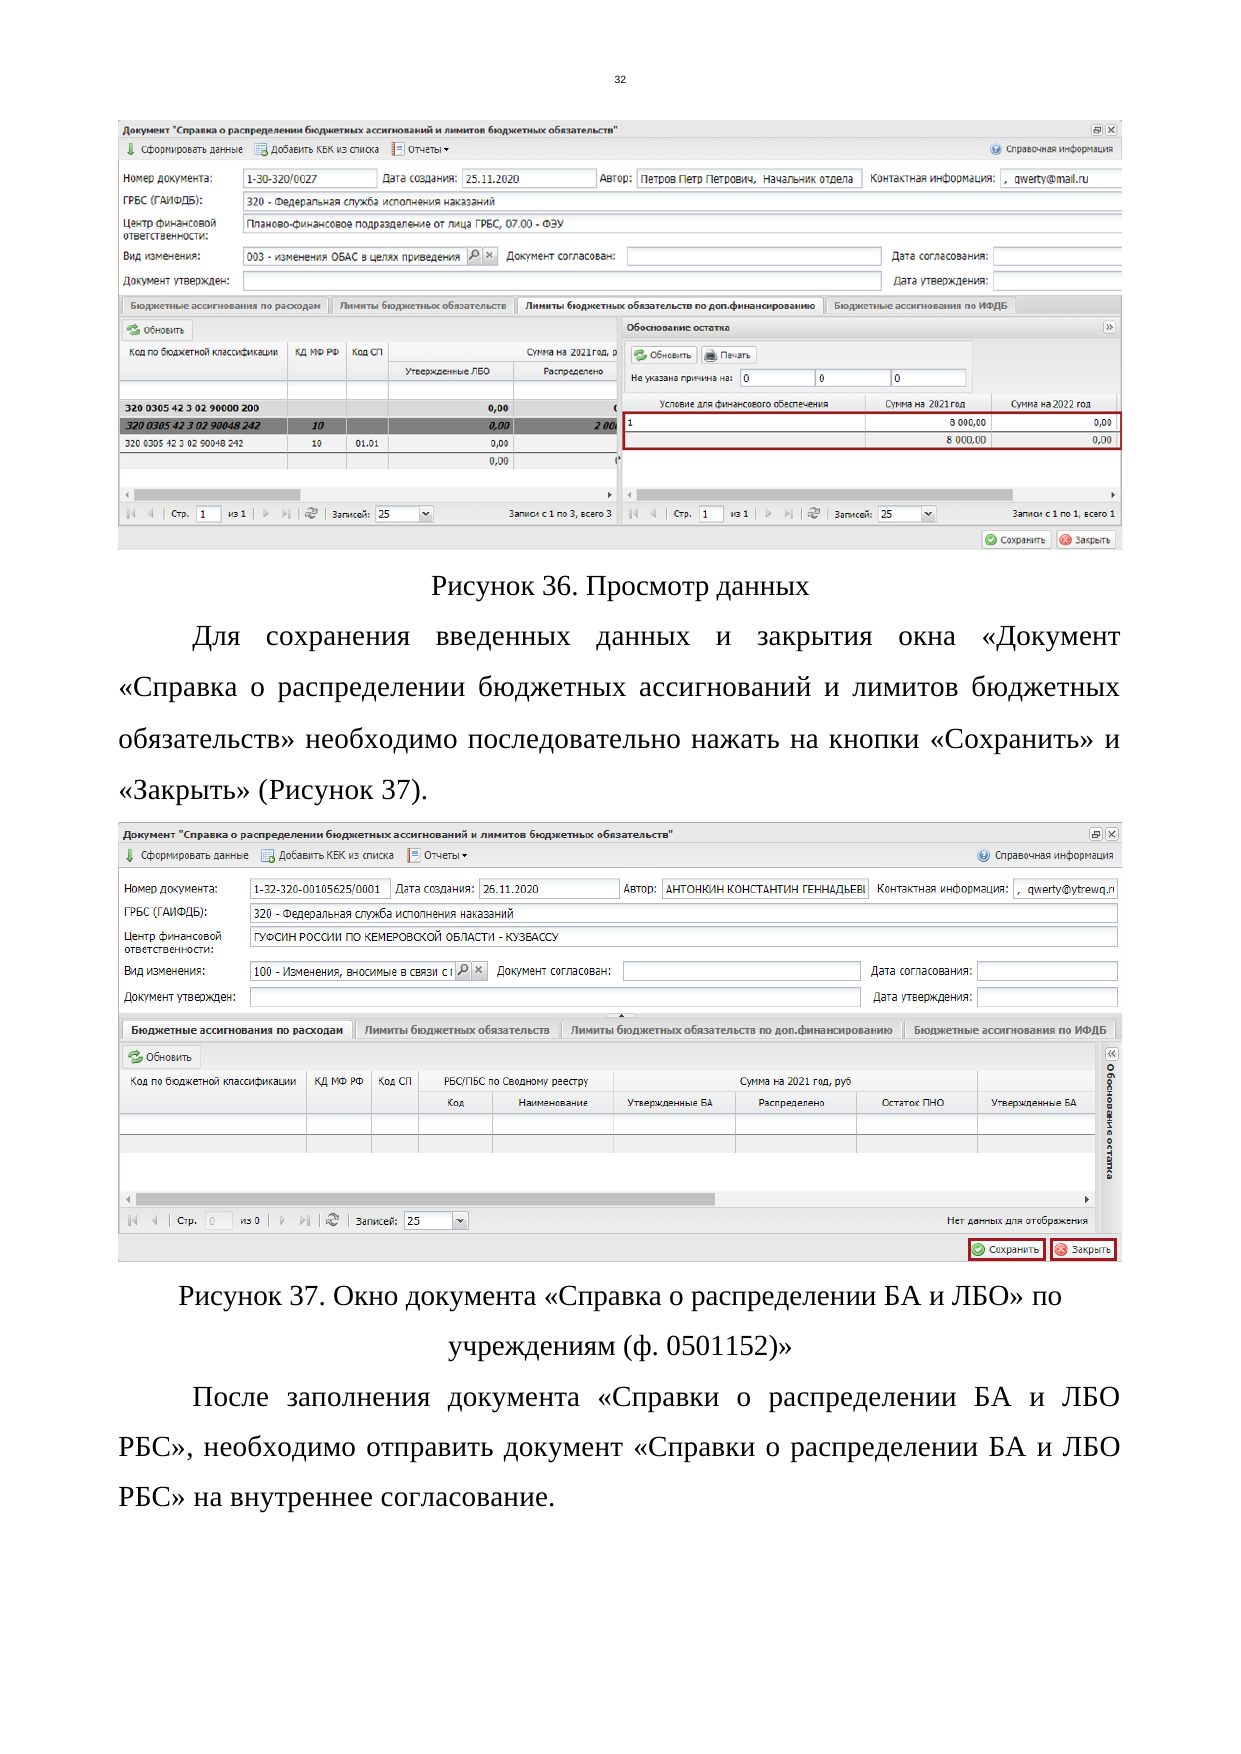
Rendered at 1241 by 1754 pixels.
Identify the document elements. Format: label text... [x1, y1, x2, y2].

picture [118, 822, 1123, 1262]
picture [118, 118, 1123, 552]
text После заполнения документа «Справки о распределении БА и ЛБО РБС», необходимо отправить документ «Справки о распределении БА и ЛБО РБС» на внутреннее согласование. [118, 1379, 1122, 1513]
text Для сохранения введенных данных и закрытия окна «Документ «Справка о распределении бюджетных ассигнований и лимитов бюджетных обязательств» необходимо последовательно нажать на кнопки «Сохранить» и «Закрыть» (Рисунок 37). [118, 618, 1122, 806]
